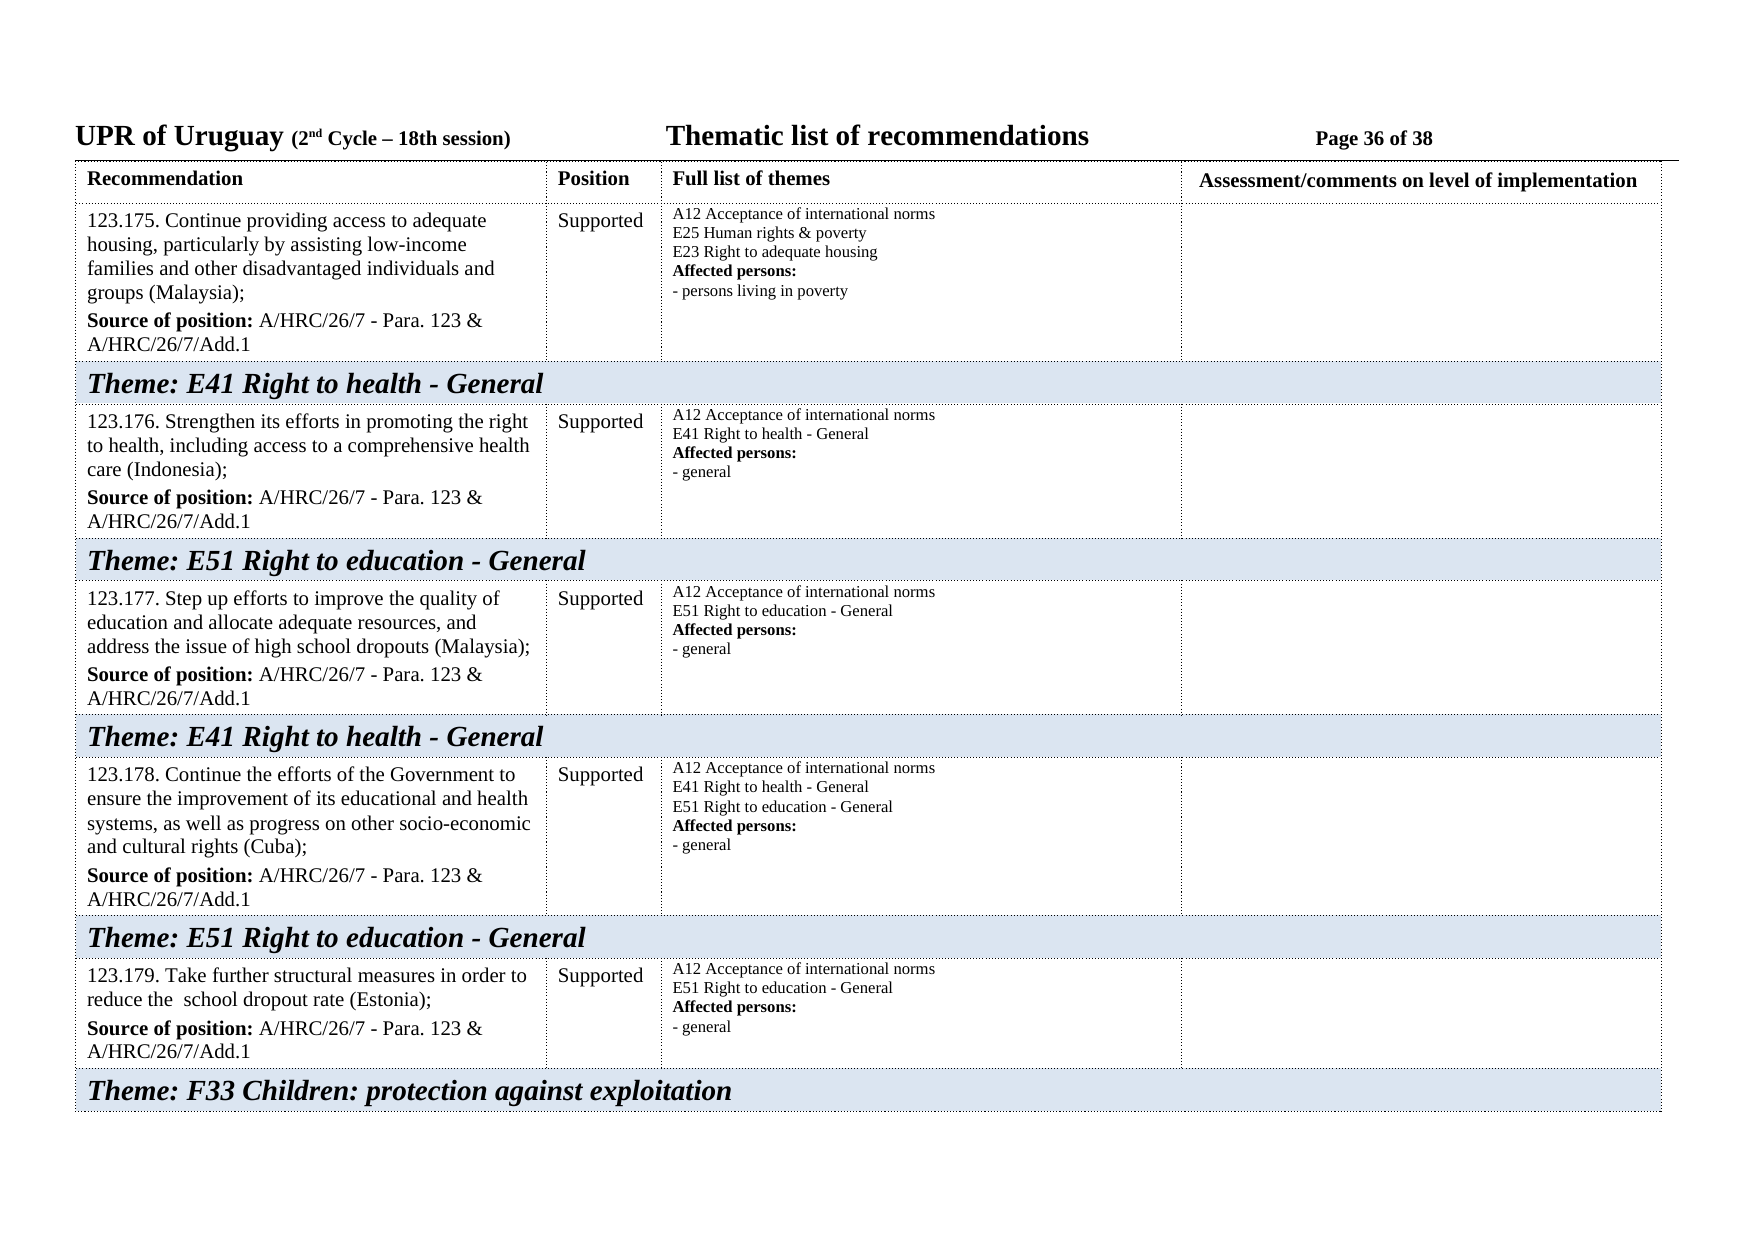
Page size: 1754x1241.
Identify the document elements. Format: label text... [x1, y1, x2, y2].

table_cell [1182, 404, 1661, 537]
table_cell Theme: F33 Children: protection against exploitation [76, 1068, 1661, 1111]
table_cell Supported [546, 404, 661, 537]
table_cell 123.179. Take further structural measures in order to reduce the school dropout rate (Estonia); Source of position: A/HRC/26/7 - Para. 123 & A/HRC/26/7/Add.1 [76, 958, 546, 1068]
table_cell [1182, 958, 1661, 1068]
table_header Recommendation [76, 161, 546, 203]
table_cell [1182, 580, 1661, 714]
table_cell Theme: E51 Right to education - General [76, 538, 1661, 580]
table_cell [1182, 757, 1661, 915]
table_cell Theme: E51 Right to education - General [76, 915, 1661, 958]
table_cell A12 Acceptance of international norms E41 Right to health - General Affected persons: - general [661, 404, 1182, 537]
table_header Full list of themes [661, 161, 1182, 203]
table_cell Supported [546, 580, 661, 714]
table_cell A12 Acceptance of international norms E51 Right to education - General Affected persons: - general [661, 580, 1182, 714]
table_cell Supported [546, 958, 661, 1068]
table_cell 123.176. Strengthen its efforts in promoting the right to health, including access to a comprehensive health care (Indonesia); Source of position: A/HRC/26/7 - Para. 123 & A/HRC/26/7/Add.1 [76, 404, 546, 537]
table_cell A12 Acceptance of international norms E51 Right to education - General Affected persons: - general [661, 958, 1182, 1068]
table_cell [1182, 203, 1661, 361]
table_cell 123.175. Continue providing access to adequate housing, particularly by assisting low-income families and other disadvantaged individuals and groups (Malaysia); Source of position: A/HRC/26/7 - Para. 123 & A/HRC/26/7/Add.1 [76, 203, 546, 361]
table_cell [661, 203, 1182, 361]
table_cell Theme: E41 Right to health - General [76, 361, 1661, 403]
table_cell 123.178. Continue the efforts of the Government to ensure the improvement of its educational and health systems, as well as progress on other socio-economic and cultural rights (Cuba); Source of position: A/HRC/26/7 - Para. 123 & A/HRC/26/7/Add.1 [76, 757, 546, 915]
table_header Position [546, 161, 661, 203]
table_cell Theme: E41 Right to health - General [76, 714, 1661, 757]
table_cell Supported [546, 203, 661, 361]
table_cell 123.177. Step up efforts to improve the quality of education and allocate adequate resources, and address the issue of high school dropouts (Malaysia); Source of position: A/HRC/26/7 - Para. 123 & A/HRC/26/7/Add.1 [76, 580, 546, 714]
table_cell A12 Acceptance of international norms E41 Right to health - General E51 Right to education - General Affected persons: - general [661, 757, 1182, 915]
table_header Assessment/comments on level of implementation [1182, 161, 1661, 203]
table_cell Supported [546, 757, 661, 915]
